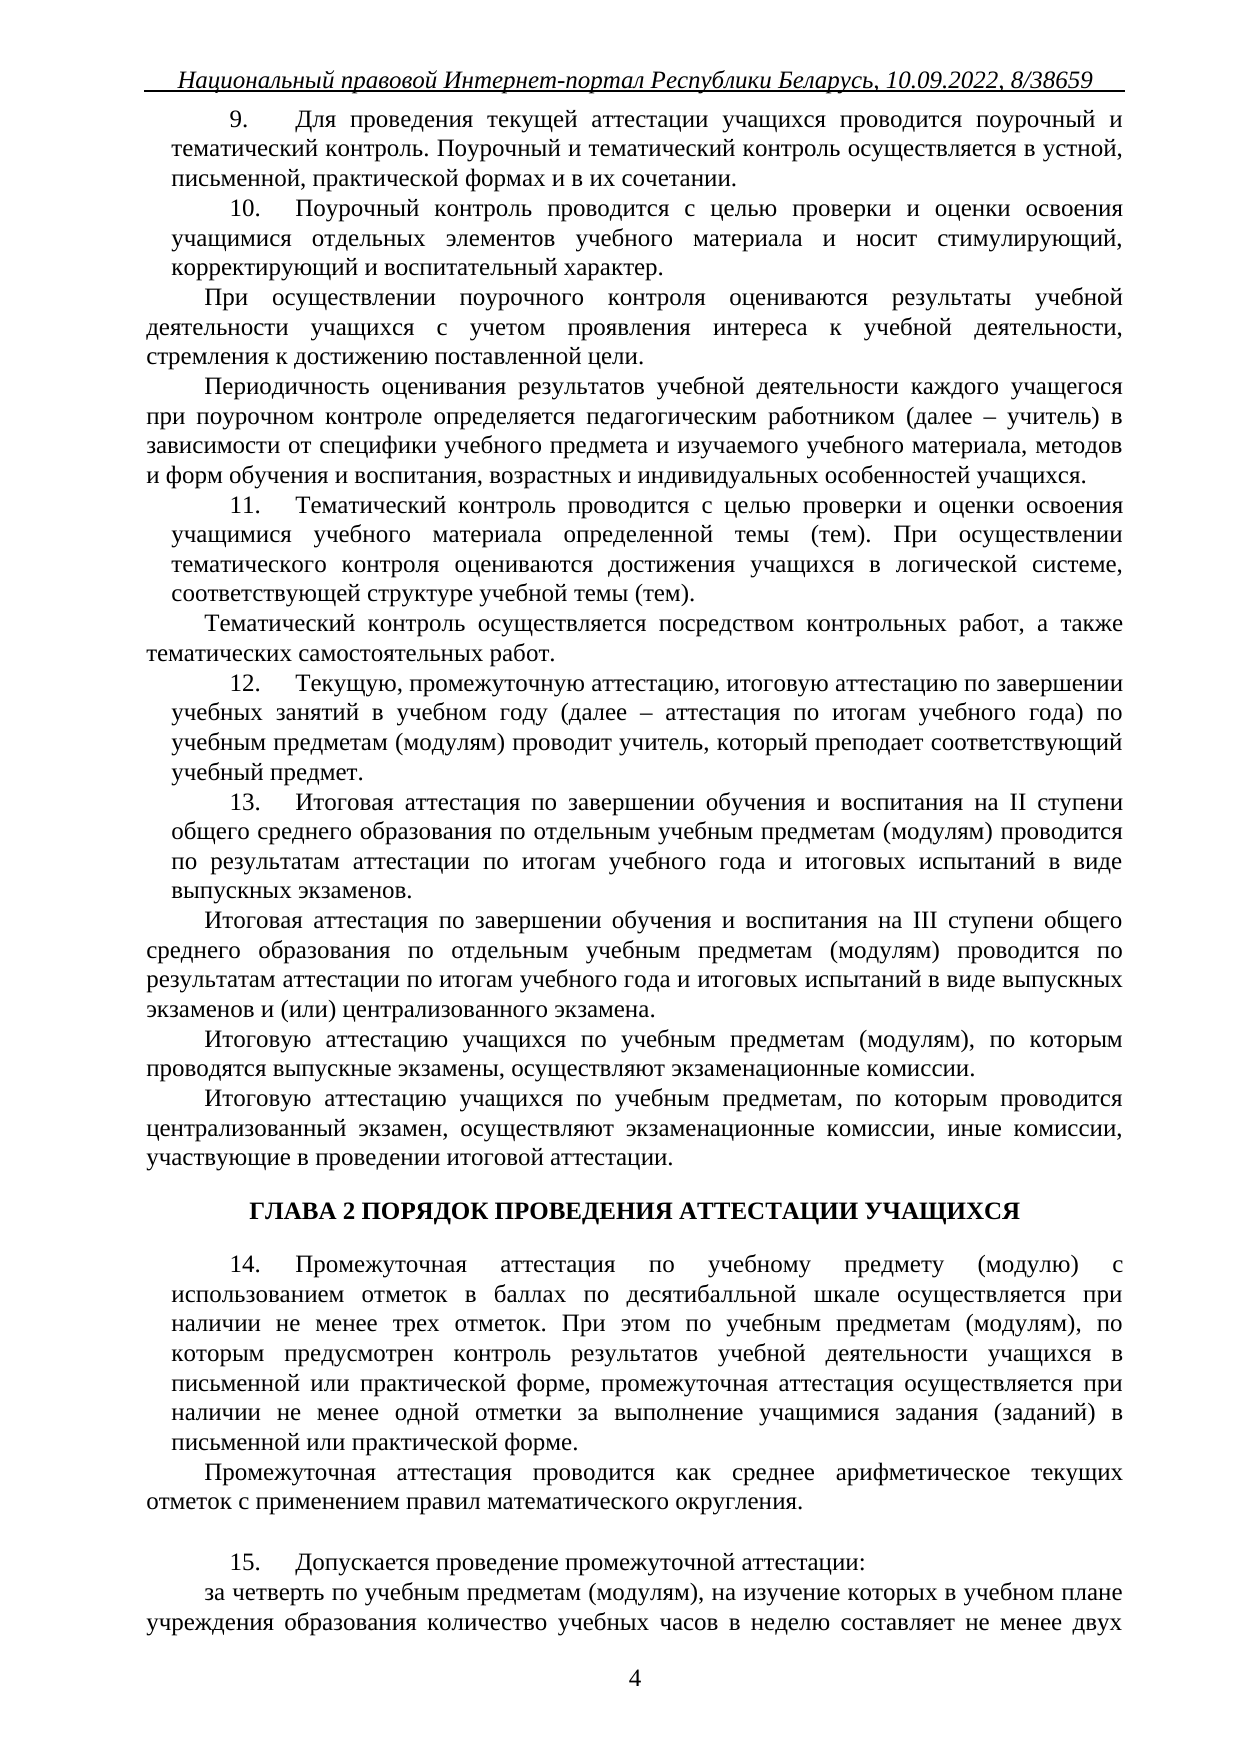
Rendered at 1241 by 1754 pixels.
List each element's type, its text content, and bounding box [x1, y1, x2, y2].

list Для проведения текущей аттестации учащихся проводится поурочный и тематический контроль. Поурочный и тематический контроль осуществляется в устной, письменной, практической формах и в их сочетании. [171, 104, 1124, 192]
text При осуществлении поурочного контроля оцениваются результаты учебной деятельности учащихся с учетом проявления интереса к учебной деятельности, стремления к достижению поставленной цели. [146, 282, 1124, 370]
text Тематический контроль осуществляется посредством контрольных работ, а также тематических самостоятельных работ. [146, 608, 1124, 667]
text Периодичность оценивания результатов учебной деятельности каждого учащегося при поурочном контроле определяется педагогическим работником (далее – учитель) в зависимости от специфики учебного предмета и изучаемого учебного материала, методов и форм обучения и воспитания, возрастных и индивидуальных особенностей учащихся. [146, 371, 1124, 489]
text Итоговая аттестация по завершении обучения и воспитания на III ступени общего среднего образования по отдельным учебным предметам (модулям) проводится по результатам аттестации по итогам учебного года и итоговых испытаний в виде выпускных экзаменов и (или) централизованного экзамена. [146, 905, 1124, 1023]
list Тематический контроль проводится с целью проверки и оценки освоения учащимися учебного материала определенной темы (тем). При осуществлении тематического контроля оцениваются достижения учащихся в логической системе, соответствующей структуре учебной темы (тем). [171, 490, 1124, 607]
list Текущую, промежуточную аттестацию, итоговую аттестацию по завершении учебных занятий в учебном году (далее – аттестация по итогам учебного года) по учебным предметам (модулям) проводит учитель, который преподает соответствующий учебный предмет. [171, 668, 1124, 785]
list Итоговая аттестация по завершении обучения и воспитания на II ступени общего среднего образования по отдельным учебным предметам (модулям) проводится по результатам аттестации по итогам учебного года и итоговых испытаний в виде выпускных экзаменов. [171, 787, 1124, 904]
text Итоговую аттестацию учащихся по учебным предметам (модулям), по которым проводятся выпускные экзамены, осуществляют экзаменационные комиссии. [146, 1024, 1124, 1082]
text Промежуточная аттестация проводится как среднее арифметическое текущих отметок с применением правил математического округления. [146, 1457, 1124, 1515]
subtitle ГЛАВА 2 ПОРЯДОК ПРОВЕДЕНИЯ АТТЕСТАЦИИ УЧАЩИХСЯ [148, 1196, 1122, 1225]
text Итоговую аттестацию учащихся по учебным предметам, по которым проводится централизованный экзамен, осуществляют экзаменационные комиссии, иные комиссии, участвующие в проведении итоговой аттестации. [146, 1083, 1124, 1171]
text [146, 1577, 1124, 1635]
list Допускается проведение промежуточной аттестации: [171, 1547, 1124, 1576]
list Промежуточная аттестация по учебному предмету (модулю) с использованием отметок в баллах по десятибалльной шкале осуществляется при наличии не менее трех отметок. При этом по учебным предметам (модулям), по которым предусмотрен контроль результатов учебной деятельности учащихся в письменной или практической форме, промежуточная аттестация осуществляется при наличии не менее одной отметки за выполнение учащимися задания (заданий) в письменной или практической форме. [171, 1249, 1124, 1456]
list Поурочный контроль проводится с целью проверки и оценки освоения учащимися отдельных элементов учебного материала и носит стимулирующий, корректирующий и воспитательный характер. [171, 193, 1124, 281]
